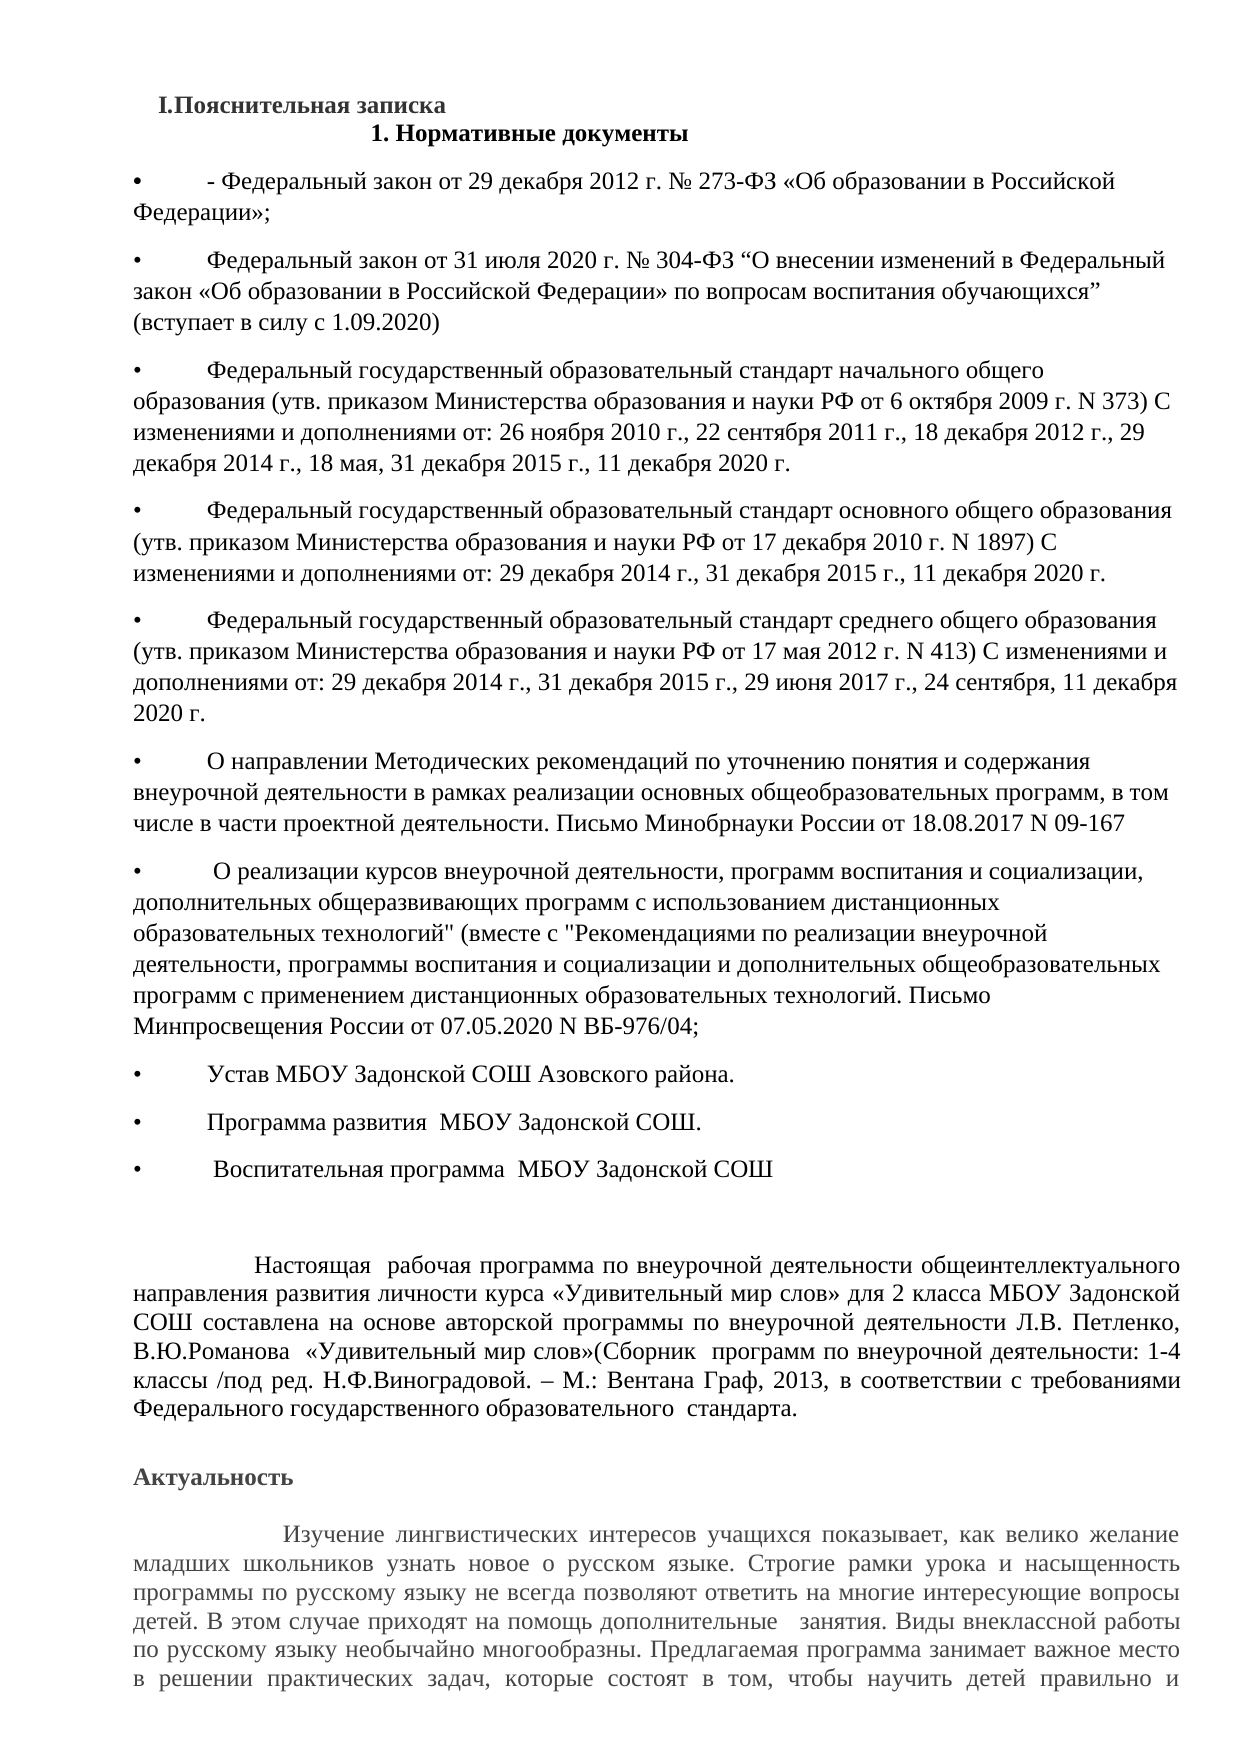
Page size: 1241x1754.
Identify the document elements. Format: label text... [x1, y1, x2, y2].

text • О реализации курсов внеурочной деятельности, программ воспитания и социализации, дополнительных общеразвивающих программ с использованием дистанционных образовательных технологий" (вместе с "Рекомендациями по реализации внеурочной деятельности, программы воспитания и социализации и дополнительных общеобразовательных программ с применением дистанционных образовательных технологий. Письмо Минпросвещения России от 07.05.2020 N ВБ-976/04; [133, 856, 1181, 1040]
text • Воспитательная программа МБОУ Задонской СОШ [133, 1154, 1181, 1183]
text • - Федеральный закон от 29 декабря 2012 г. № 273-ФЗ «Об образовании в Российской Федерации»; [133, 166, 1181, 226]
text 1. Нормативные документы [133, 118, 1181, 147]
text • Федеральный закон от 31 июля 2020 г. № 304-ФЗ “О внесении изменений в Федеральный закон «Об образовании в Российской Федерации» по вопросам воспитания обучающихся” (вступает в силу с 1.09.2020) [133, 245, 1181, 336]
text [133, 1519, 1181, 1692]
text • О направлении Методических рекомендаций по уточнению понятия и содержания внеурочной деятельности в рамках реализации основных общеобразовательных программ, в том числе в части проектной деятельности. Письмо Минобрнауки России от 18.08.2017 N 09-167 [133, 746, 1181, 837]
text • Федеральный государственный образовательный стандарт основного общего образования (утв. приказом Министерства образования и науки РФ от 17 декабря 2010 г. N 1897) С изменениями и дополнениями от: 29 декабря 2014 г., 31 декабря 2015 г., 11 декабря 2020 г. [133, 496, 1181, 586]
text • Устав МБОУ Задонской СОШ Азовского района. [133, 1059, 1181, 1088]
text • Программа развития МБОУ Задонской СОШ. [133, 1107, 1181, 1135]
text I.Пояснительная записка [133, 90, 1181, 118]
text Актуальность [133, 1451, 1181, 1490]
text • Федеральный государственный образовательный стандарт среднего общего образования (утв. приказом Министерства образования и науки РФ от 17 мая 2012 г. N 413) С изменениями и дополнениями от: 29 декабря 2014 г., 31 декабря 2015 г., 29 июня 2017 г., 24 сентября, 11 декабря 2020 г. [133, 605, 1181, 727]
text • Федеральный государственный образовательный стандарт начального общего образования (утв. приказом Министерства образования и науки РФ от 6 октября 2009 г. N 373) С изменениями и дополнениями от: 26 ноября 2010 г., 22 сентября 2011 г., 18 декабря 2012 г., 29 декабря 2014 г., 18 мая, 31 декабря 2015 г., 11 декабря 2020 г. [133, 355, 1181, 477]
text Настоящая рабочая программа по внеурочной деятельности общеинтеллектуального направления развития личности курса «Удивительный мир слов» для 2 класса МБОУ Задонской СОШ составлена на основе авторской программы по внеурочной деятельности Л.В. Петленко, В.Ю.Романова «Удивительный мир слов»(Сборник программ по внеурочной деятельности: 1-4 классы /под ред. Н.Ф.Виноградовой. – М.: Вентана Граф, 2013, в соответствии с требованиями Федерального государственного образовательного стандарта. [133, 1250, 1181, 1422]
